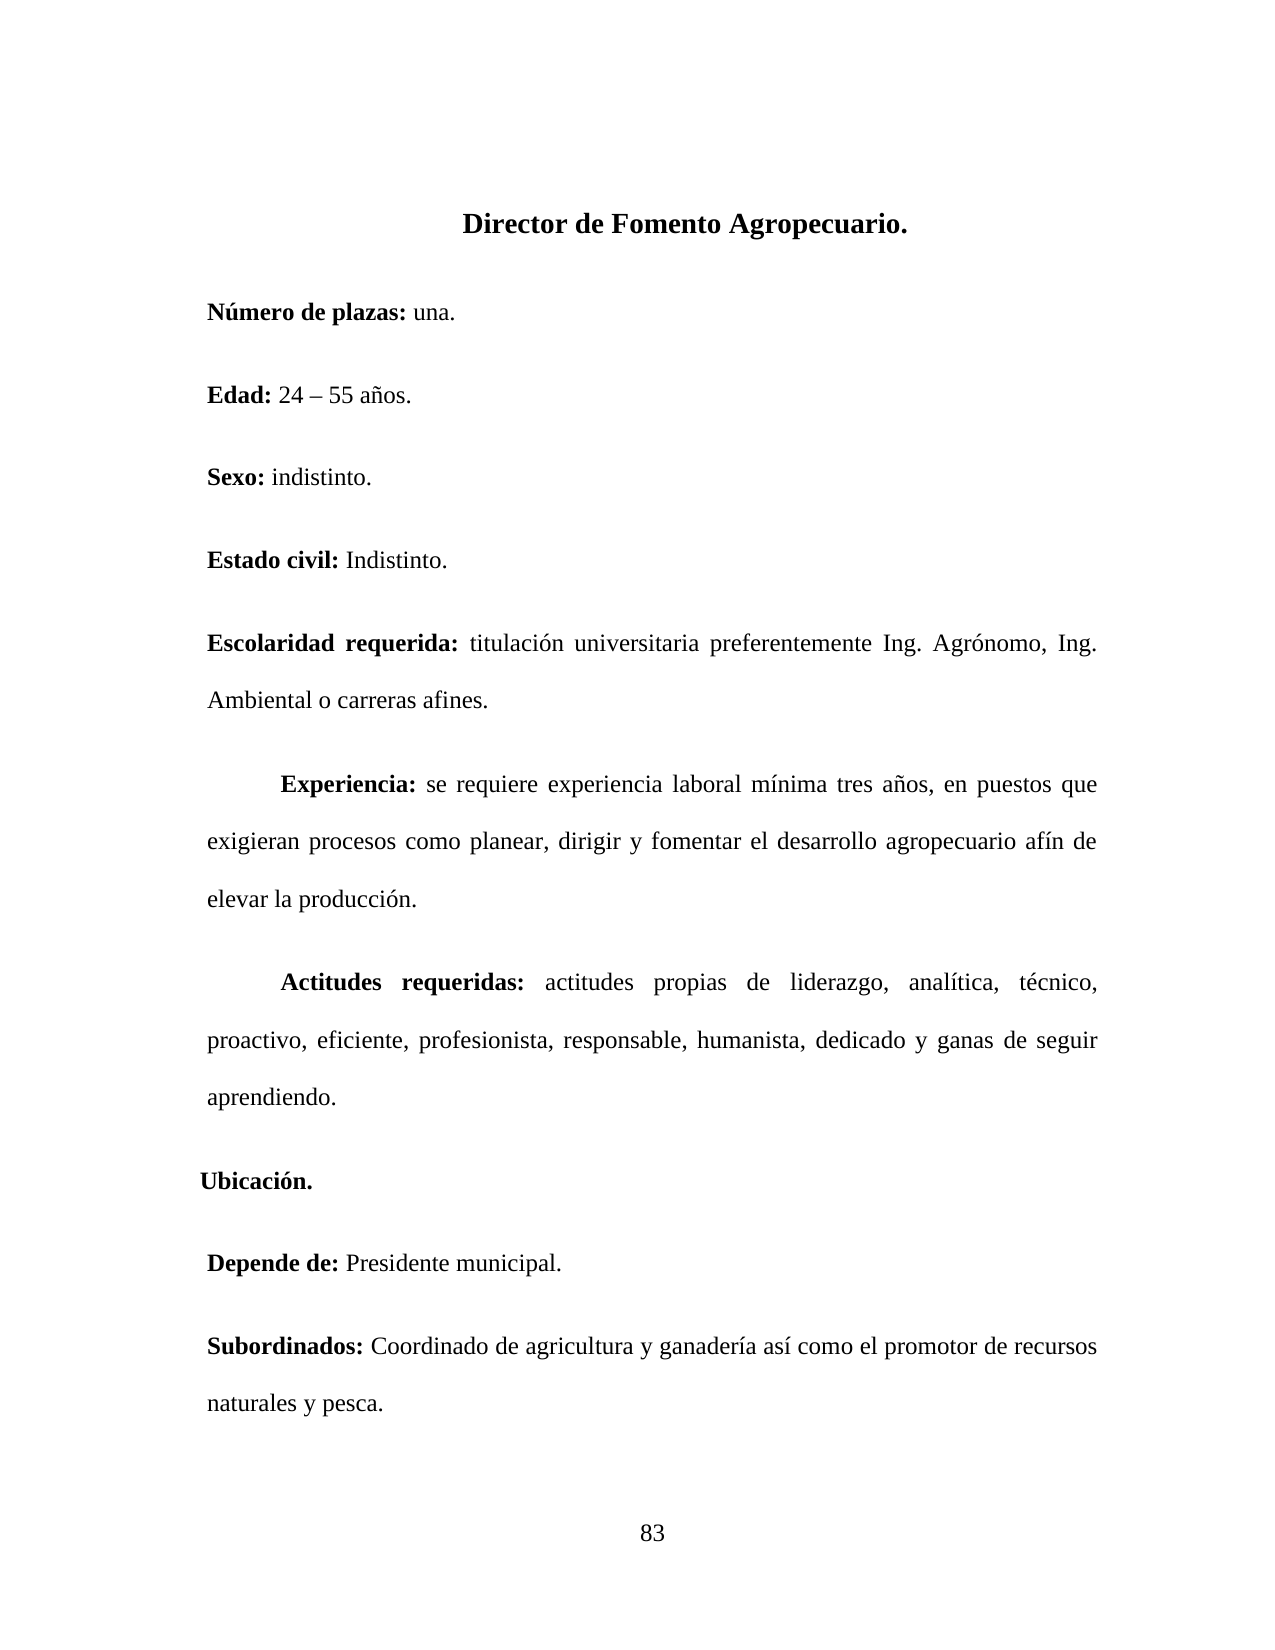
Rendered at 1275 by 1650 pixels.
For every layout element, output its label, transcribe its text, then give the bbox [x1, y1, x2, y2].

text Edad: 24 – 55 años. [207, 380, 1098, 408]
text Actitudes requeridas: actitudes propias de liderazgo, analítica, técnico, proactivo, eficiente, profesionista, responsable, humanista, dedicado y ganas de seguir aprendiendo. [207, 967, 1098, 1111]
text Sexo: indistinto. [207, 462, 1098, 491]
text Experiencia: se requiere experiencia laboral mínima tres años, en puestos que exigieran procesos como planear, dirigir y fomentar el desarrollo agropecuario afín de elevar la producción. [207, 769, 1098, 912]
text Número de plazas: una. [207, 297, 1098, 326]
text Estado civil: Indistinto. [207, 545, 1098, 574]
text Subordinados: Coordinado de agricultura y ganadería así como el promotor de recursos naturales y pesca. [207, 1331, 1098, 1417]
list Director de Fomento Agropecuario. [396, 206, 1110, 239]
text Depende de: Presidente municipal. [207, 1248, 1098, 1277]
text Ubicación. [199, 1166, 475, 1195]
text Escolaridad requerida: titulación universitaria preferentemente Ing. Agrónomo, Ing. Ambiental o carreras afines. [207, 628, 1098, 714]
